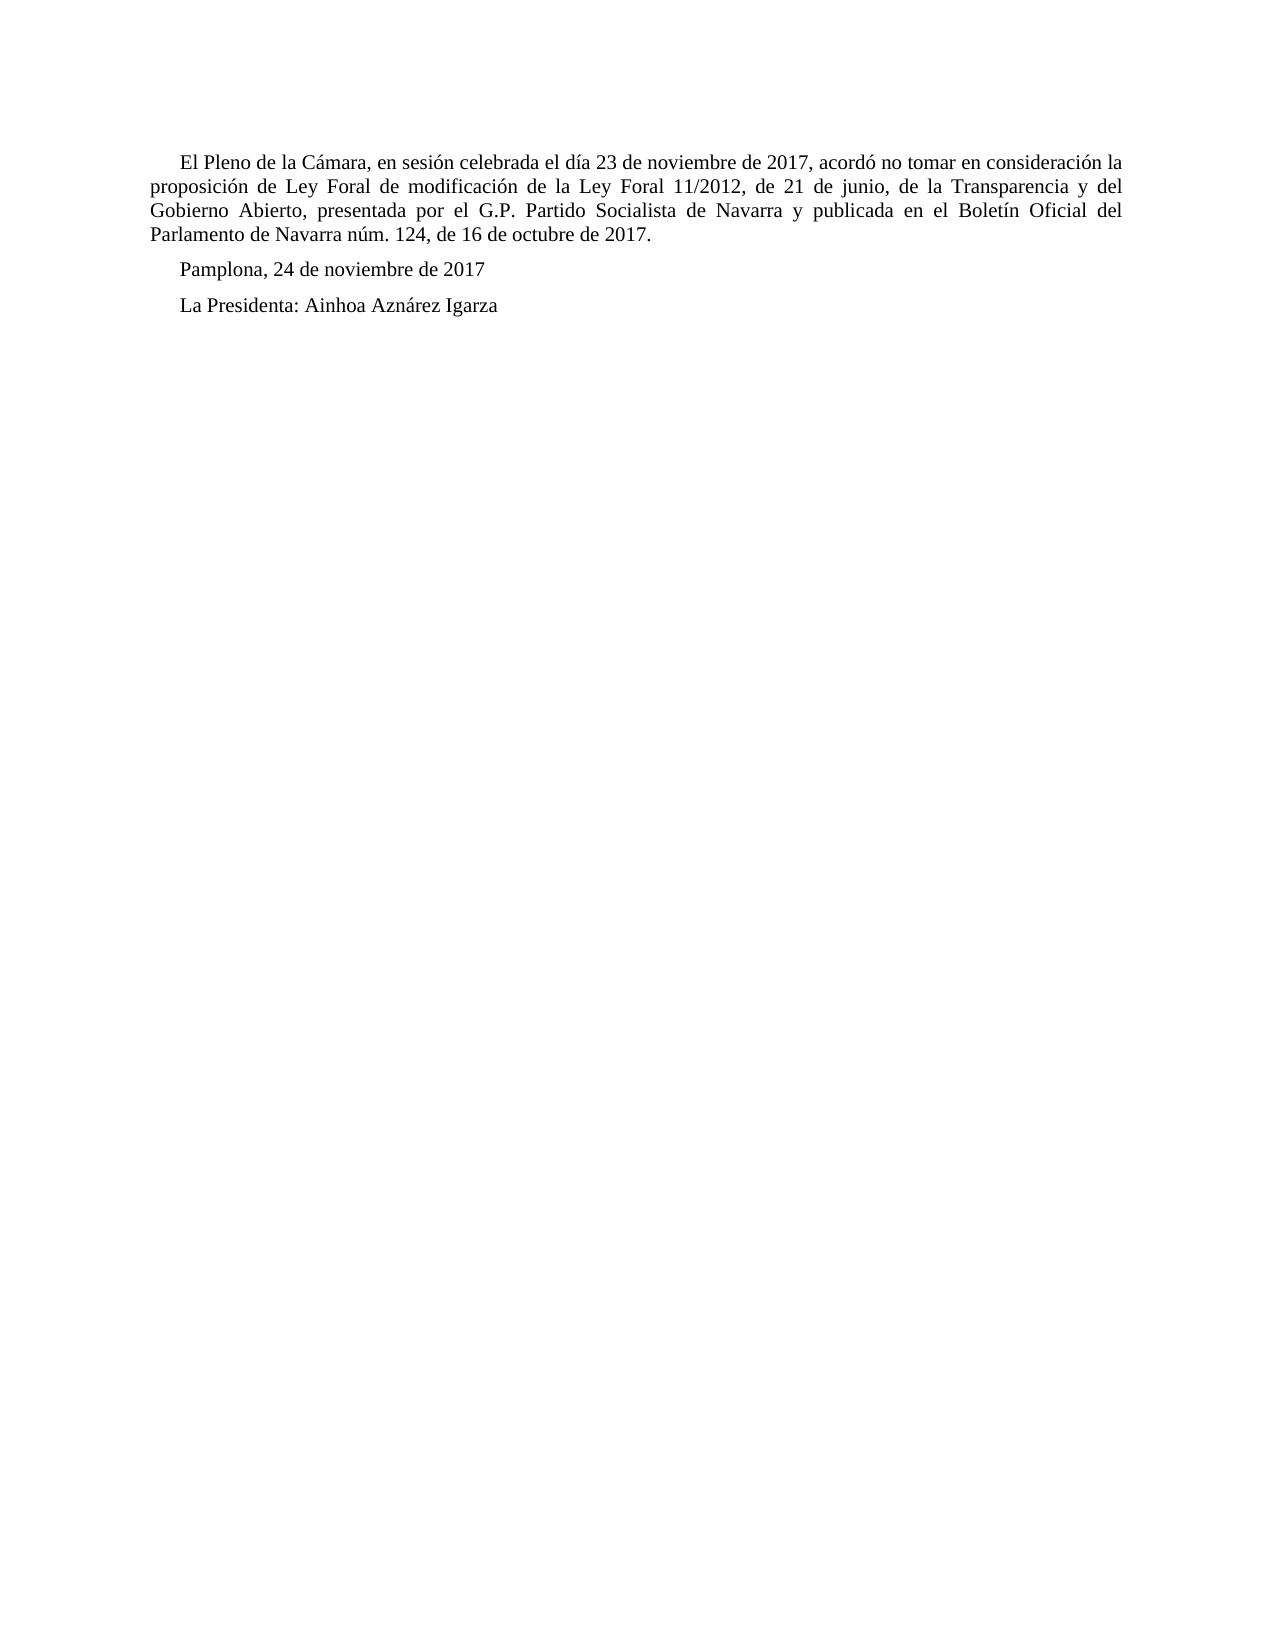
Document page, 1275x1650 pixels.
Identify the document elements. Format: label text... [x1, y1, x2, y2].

text Pamplona, 24 de noviembre de 2017 [150, 258, 1125, 282]
text La Presidenta: Ainhoa Aznárez Igarza [150, 293, 1125, 317]
text El Pleno de la Cámara, en sesión celebrada el día 23 de noviembre de 2017, acordó no tomar en consideración la proposición de Ley Foral de modificación de la Ley Foral 11/2012, de 21 de junio, de la Transparencia y del Gobierno Abierto, presentada por el G.P. Partido Socialista de Navarra y publicada en el Boletín Oficial del Parlamento de Navarra núm. 124, de 16 de octubre de 2017. [150, 150, 1125, 246]
